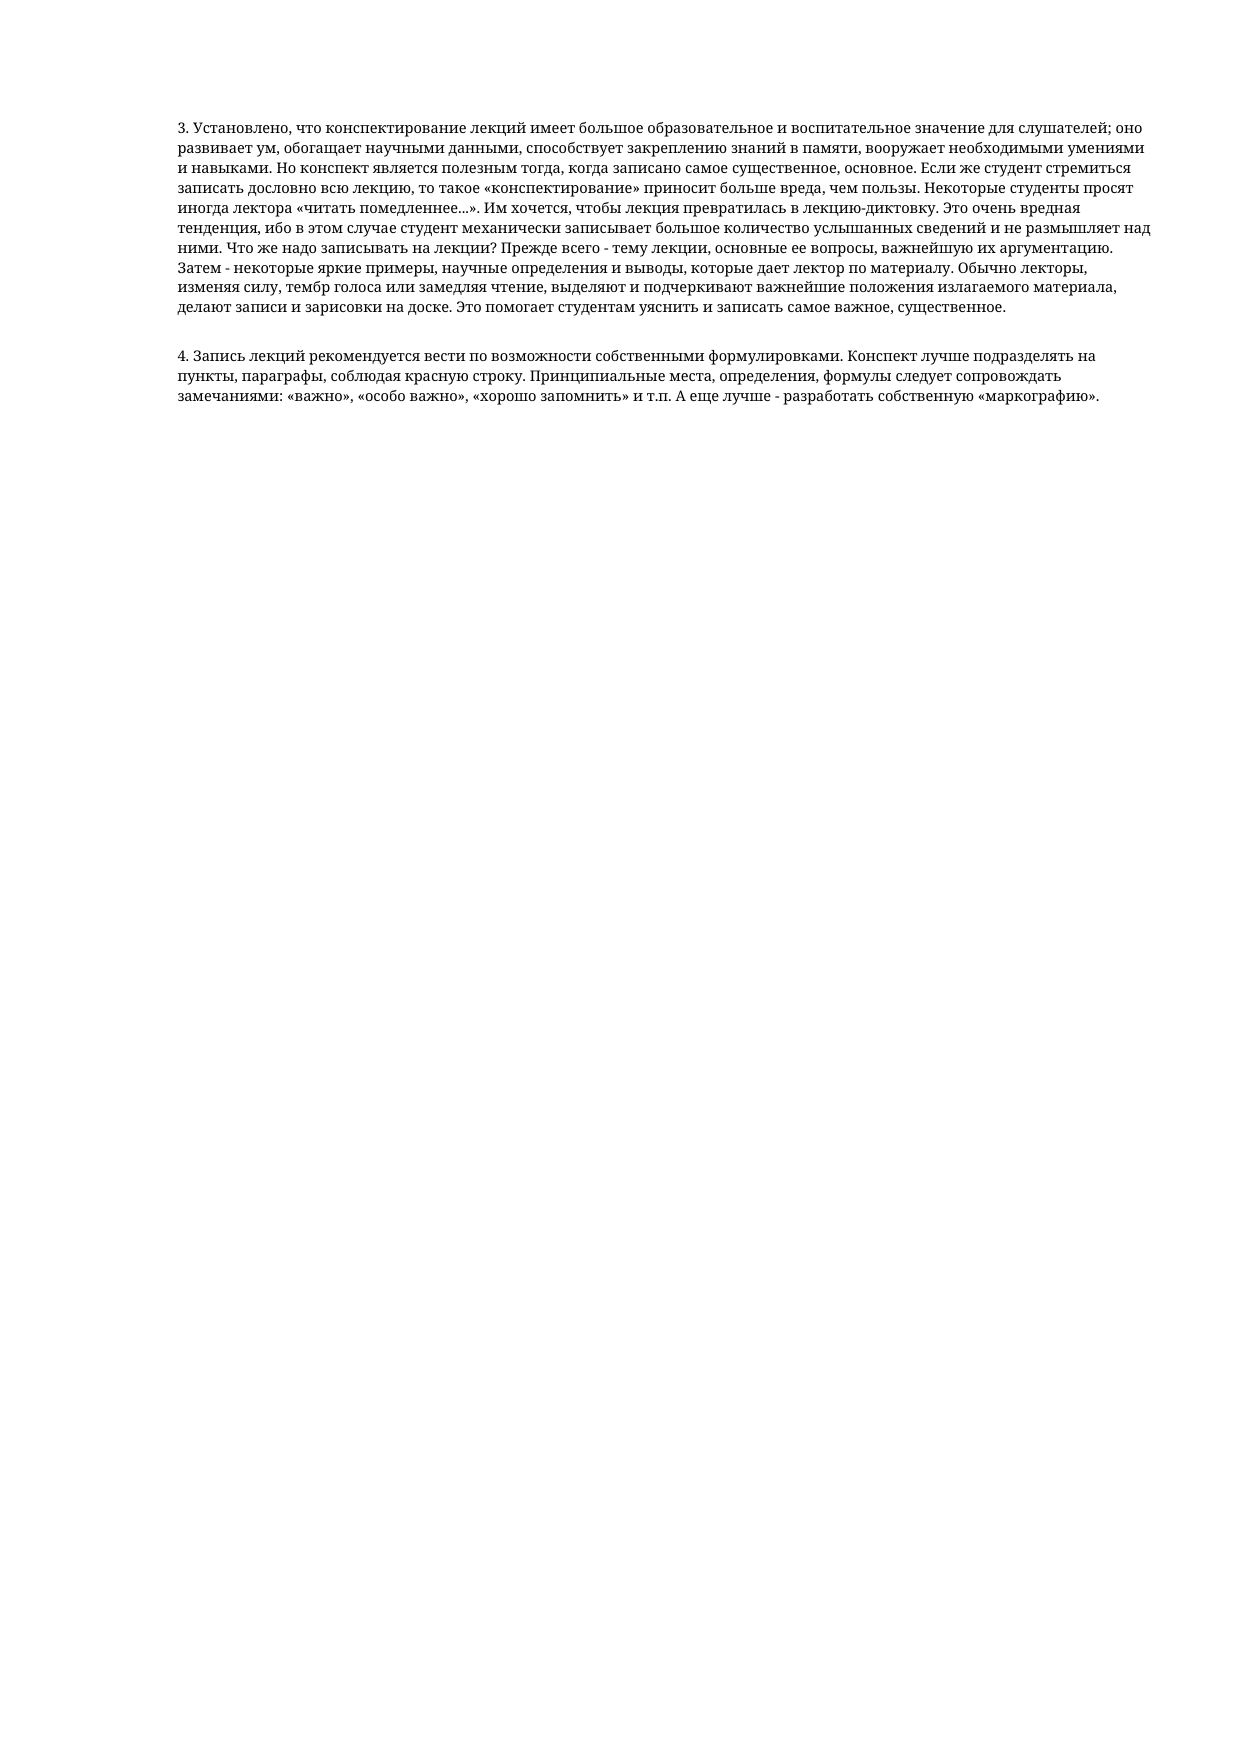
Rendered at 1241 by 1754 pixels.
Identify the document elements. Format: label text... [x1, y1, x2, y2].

text 3. Установлено, что конспектирование лекций имеет большое образовательное и воспитательное значение для слушателей; оно развивает ум, обогащает научными данными, способствует закреплению знаний в памяти, вооружает необходимыми умениями и навыками. Но конспект является полезным тогда, когда записано самое существенное, основное. Если же студент стремиться записать дословно всю лекцию, то такое «конспектирование» приносит больше вреда, чем пользы. Некоторые студенты просят иногда лектора «читать помедленнее...». Им хочется, чтобы лекция превратилась в лекцию-диктовку. Это очень вредная тенденция, ибо в этом случае студент механически записывает большое количество услышанных сведений и не размышляет над ними. Что же надо записывать на лекции? Прежде всего - тему лекции, основные ее вопросы, важнейшую их аргументацию. Затем - некоторые яркие примеры, научные определения и выводы, которые дает лектор по материалу. Обычно лекторы, изменяя силу, тембр голоса или замедляя чтение, выделяют и подчеркивают важнейшие положения излагаемого материала, делают записи и зарисовки на доске. Это помогает студентам уяснить и записать самое важное, существенное. [177, 118, 1152, 317]
text 4. Запись лекций рекомендуется вести по возможности собственными формулировками. Конспект лучше подразделять на пункты, параграфы, соблюдая красную строку. Принципиальные места, определения, формулы следует сопровождать замечаниями: «важно», «особо важно», «хорошо запомнить» и т.п. А еще лучше - разработать собственную «маркографию». [177, 346, 1152, 406]
